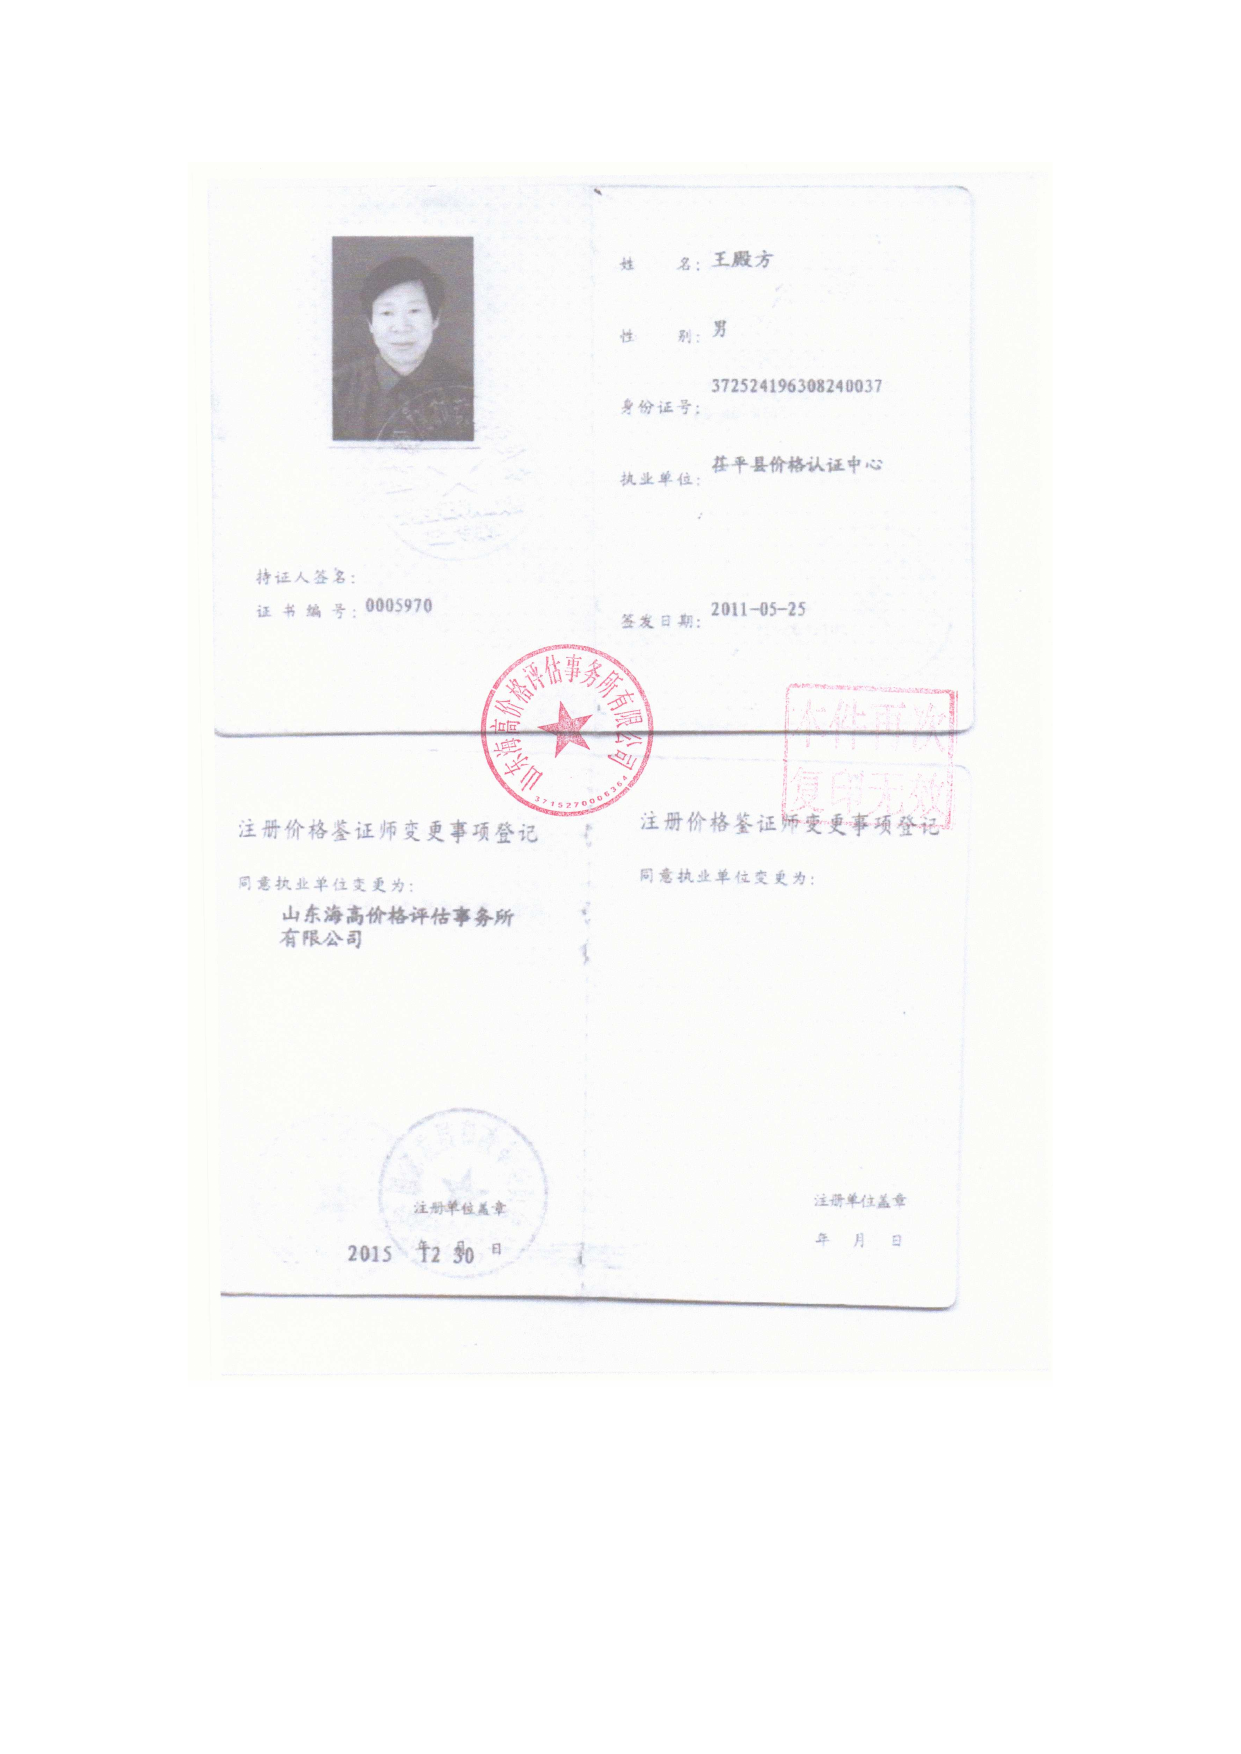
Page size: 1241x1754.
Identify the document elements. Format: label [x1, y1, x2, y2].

picture [187, 162, 1053, 1387]
